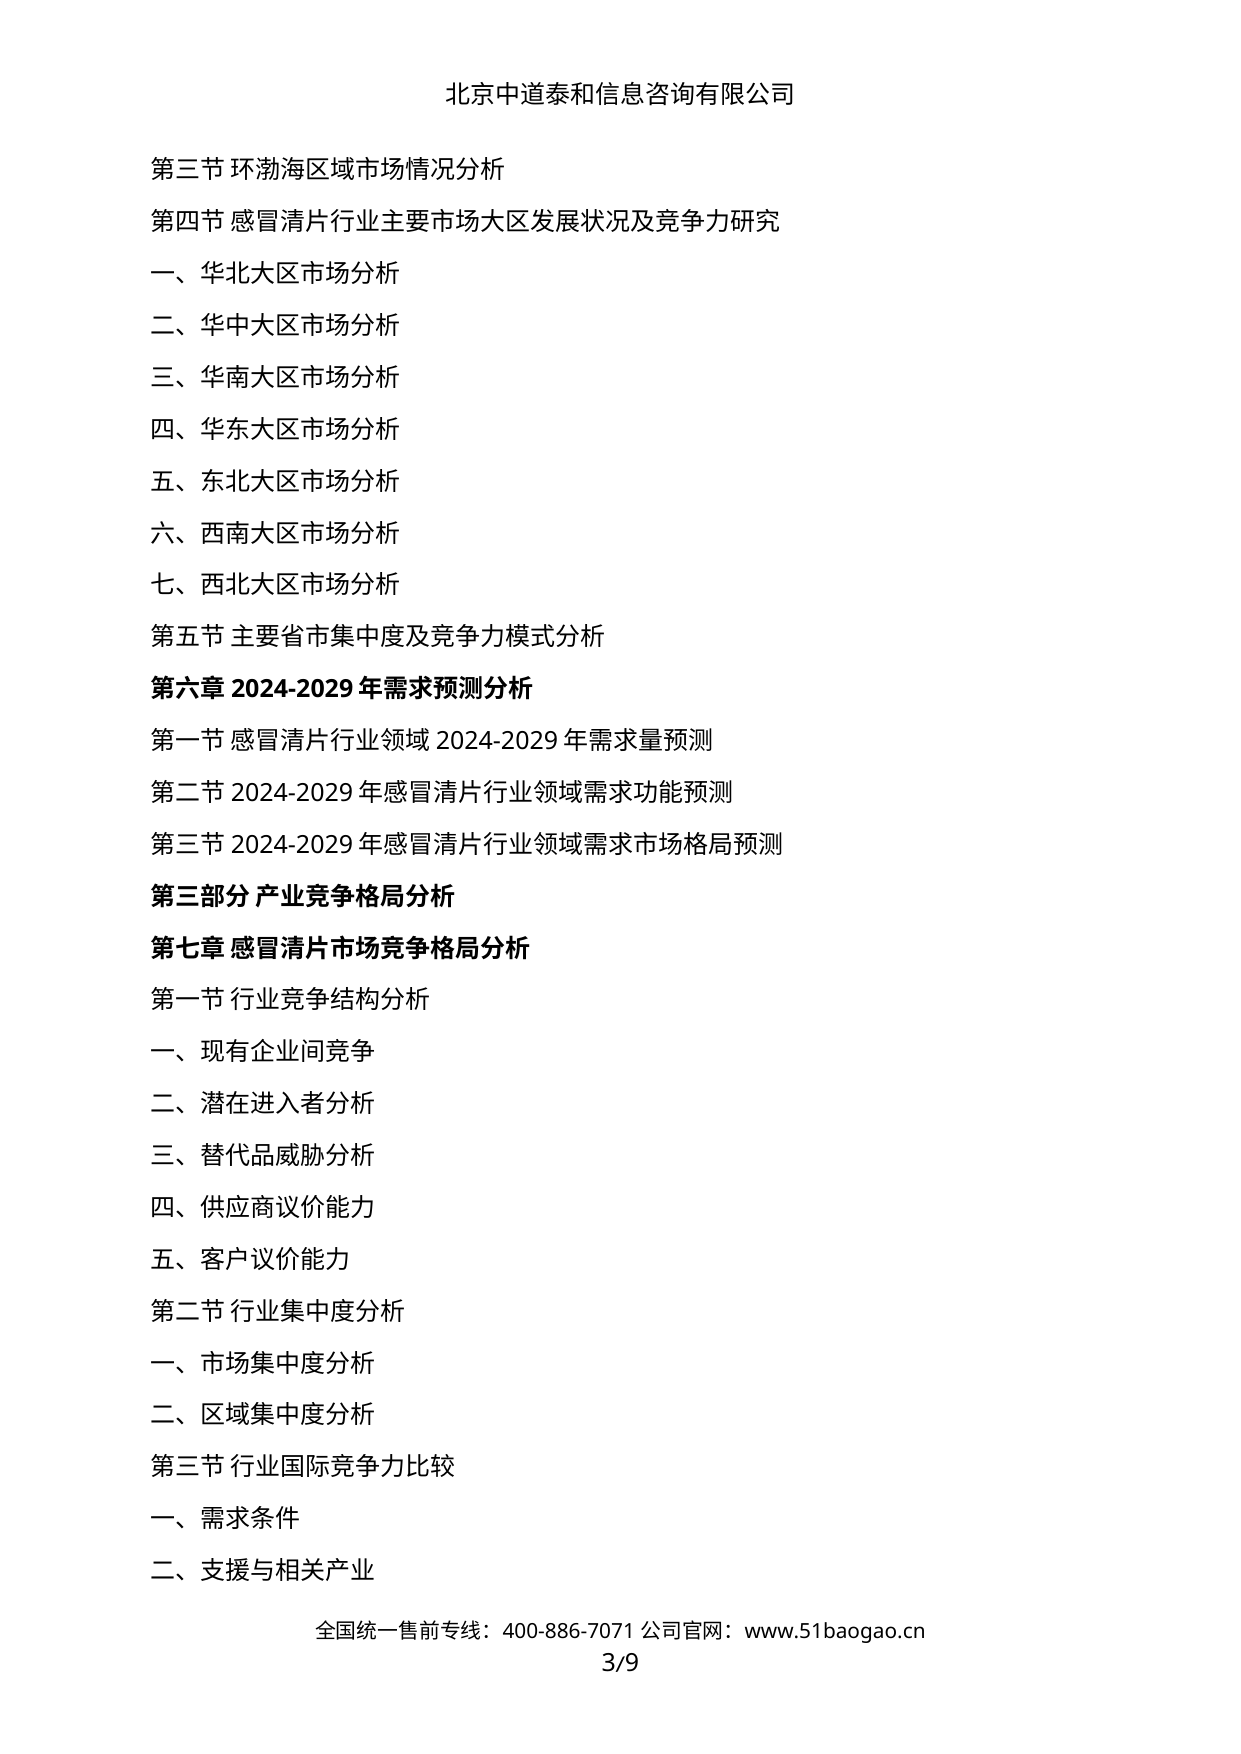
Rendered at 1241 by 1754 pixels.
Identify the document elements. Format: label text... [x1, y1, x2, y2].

text 二、华中大区市场分析 [150, 306, 1090, 342]
text 六、西南大区市场分析 [150, 513, 1090, 549]
text 三、替代品威胁分析 [150, 1136, 1090, 1172]
text 一、市场集中度分析 [150, 1343, 1090, 1379]
text 二、支援与相关产业 [150, 1551, 1090, 1587]
text 第二节 2024-2029年感冒清片行业领域需求功能预测 [150, 772, 1090, 809]
text 第四节 感冒清片行业主要市场大区发展状况及竞争力研究 [150, 202, 1090, 238]
text 二、区域集中度分析 [150, 1395, 1090, 1431]
text 第三节 行业国际竞争力比较 [150, 1447, 1090, 1483]
text 第三节 环渤海区域市场情况分析 [150, 150, 1090, 186]
text 一、华北大区市场分析 [150, 254, 1090, 290]
text 第五节 主要省市集中度及竞争力模式分析 [150, 617, 1090, 653]
text 七、西北大区市场分析 [150, 565, 1090, 601]
text 第三节 2024-2029年感冒清片行业领域需求市场格局预测 [150, 824, 1090, 861]
text 一、现有企业间竞争 [150, 1032, 1090, 1068]
text 四、供应商议价能力 [150, 1187, 1090, 1224]
text 三、华南大区市场分析 [150, 357, 1090, 394]
text 第一节 行业竞争结构分析 [150, 980, 1090, 1016]
text 五、客户议价能力 [150, 1239, 1090, 1276]
text 第二节 行业集中度分析 [150, 1291, 1090, 1327]
text 四、华东大区市场分析 [150, 409, 1090, 446]
text 第六章 2024-2029年需求预测分析 [150, 669, 1090, 705]
text 五、东北大区市场分析 [150, 461, 1090, 497]
text 第一节 感冒清片行业领域2024-2029年需求量预测 [150, 721, 1090, 757]
text 第三部分 产业竞争格局分析 [150, 876, 1090, 912]
text 第七章 感冒清片市场竞争格局分析 [150, 928, 1090, 964]
text 一、需求条件 [150, 1499, 1090, 1535]
text 二、潜在进入者分析 [150, 1084, 1090, 1120]
